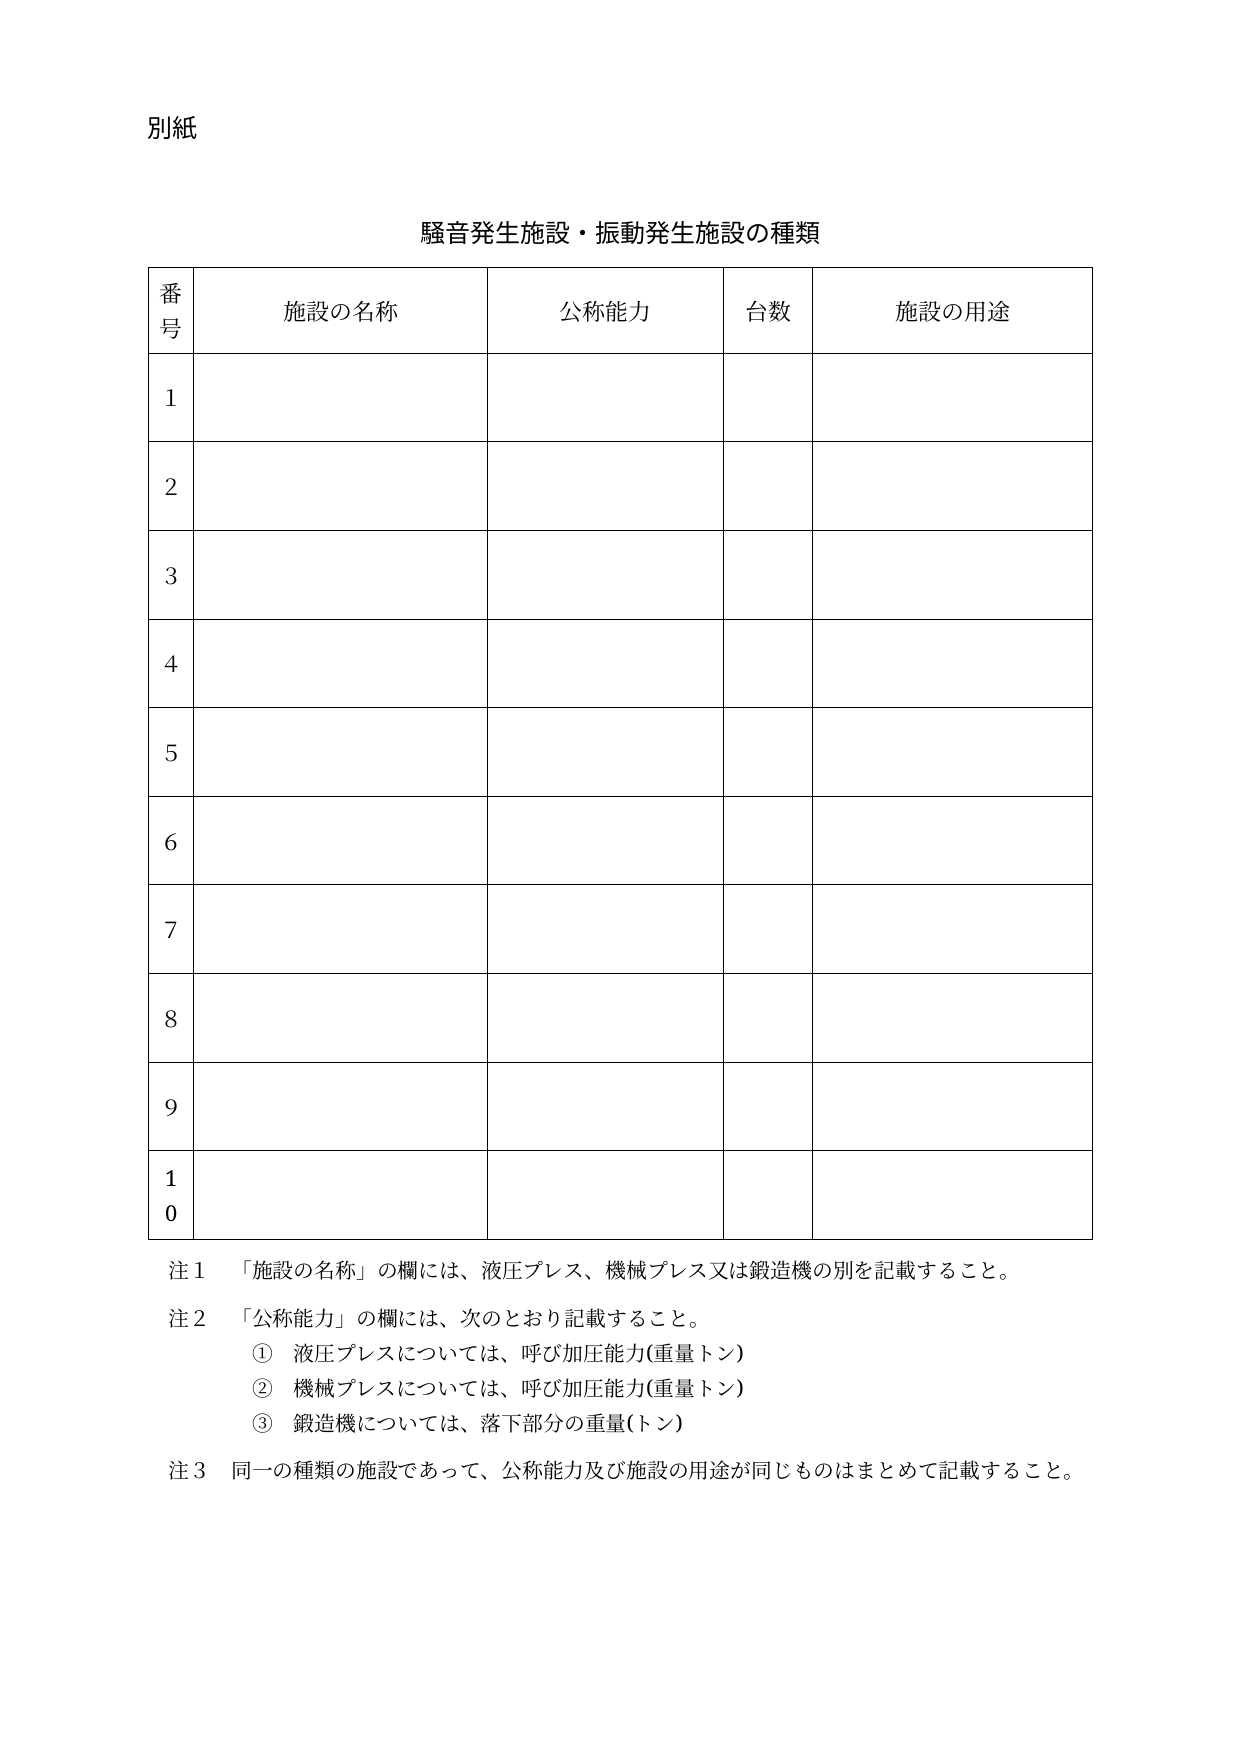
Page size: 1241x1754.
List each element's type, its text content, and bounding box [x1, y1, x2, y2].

table_cell [813, 531, 1092, 618]
text 騒音発生施設・振動発生施設の種類 [148, 197, 1092, 267]
table_cell [194, 620, 487, 707]
table_header 公称能力 [488, 268, 723, 352]
table_cell [724, 885, 812, 973]
table_cell [724, 708, 812, 796]
text ① 液圧プレスについては、呼び加圧能力(重量トン) [148, 1335, 1092, 1370]
table_cell [194, 974, 487, 1062]
table_cell [724, 442, 812, 530]
table_cell [813, 708, 1092, 796]
table_cell [724, 531, 812, 618]
table_cell [724, 797, 812, 884]
table_cell [488, 1063, 723, 1150]
table_cell [813, 354, 1092, 441]
text 別紙 [148, 92, 1092, 162]
table_cell ３ [149, 531, 193, 618]
table_cell [813, 974, 1092, 1062]
table_cell [488, 797, 723, 884]
table_cell [488, 885, 723, 973]
table_cell [194, 1151, 487, 1239]
table_cell [194, 531, 487, 618]
table_cell [488, 974, 723, 1062]
table_header 台数 [724, 268, 812, 352]
table_cell [724, 1063, 812, 1150]
table_cell [488, 442, 723, 530]
table_cell ５ [149, 708, 193, 796]
table_cell [813, 885, 1092, 973]
table_cell [813, 797, 1092, 884]
table_cell [194, 797, 487, 884]
table_cell ７ [149, 885, 193, 973]
table_header 番号 [149, 268, 193, 352]
table_cell [813, 620, 1092, 707]
table_cell [194, 442, 487, 530]
table_cell [488, 531, 723, 618]
text ② 機械プレスについては、呼び加圧能力(重量トン) [148, 1370, 1092, 1404]
table_cell ８ [149, 974, 193, 1062]
table_cell [194, 708, 487, 796]
table_cell [194, 354, 487, 441]
table_cell ４ [149, 620, 193, 707]
table_cell [724, 974, 812, 1062]
table_cell [813, 442, 1092, 530]
text 注２ 「公称能力」の欄には、次のとおり記載すること。 [148, 1300, 1092, 1335]
table_cell [724, 354, 812, 441]
table_cell 10 [149, 1151, 193, 1239]
table_cell ６ [149, 797, 193, 884]
text 注３ 同一の種類の施設であって、公称能力及び施設の用途が同じものはまとめて記載すること。 [148, 1452, 1092, 1487]
table_cell [488, 354, 723, 441]
table_cell [194, 885, 487, 973]
table_cell [724, 620, 812, 707]
table_cell １ [149, 354, 193, 441]
table_cell ９ [149, 1063, 193, 1150]
table_cell ２ [149, 442, 193, 530]
table_cell [488, 1151, 723, 1239]
table_cell [724, 1151, 812, 1239]
table_cell [194, 1063, 487, 1150]
table_header 施設の名称 [194, 268, 487, 352]
text 注１ 「施設の名称」の欄には、液圧プレス、機械プレス又は鍛造機の別を記載すること。 [148, 1252, 1092, 1287]
table_cell [813, 1151, 1092, 1239]
table_cell [813, 1063, 1092, 1150]
table_cell [488, 620, 723, 707]
table_cell [488, 708, 723, 796]
text ③ 鍛造機については、落下部分の重量(トン) [148, 1404, 1092, 1439]
table_header 施設の用途 [813, 268, 1092, 352]
